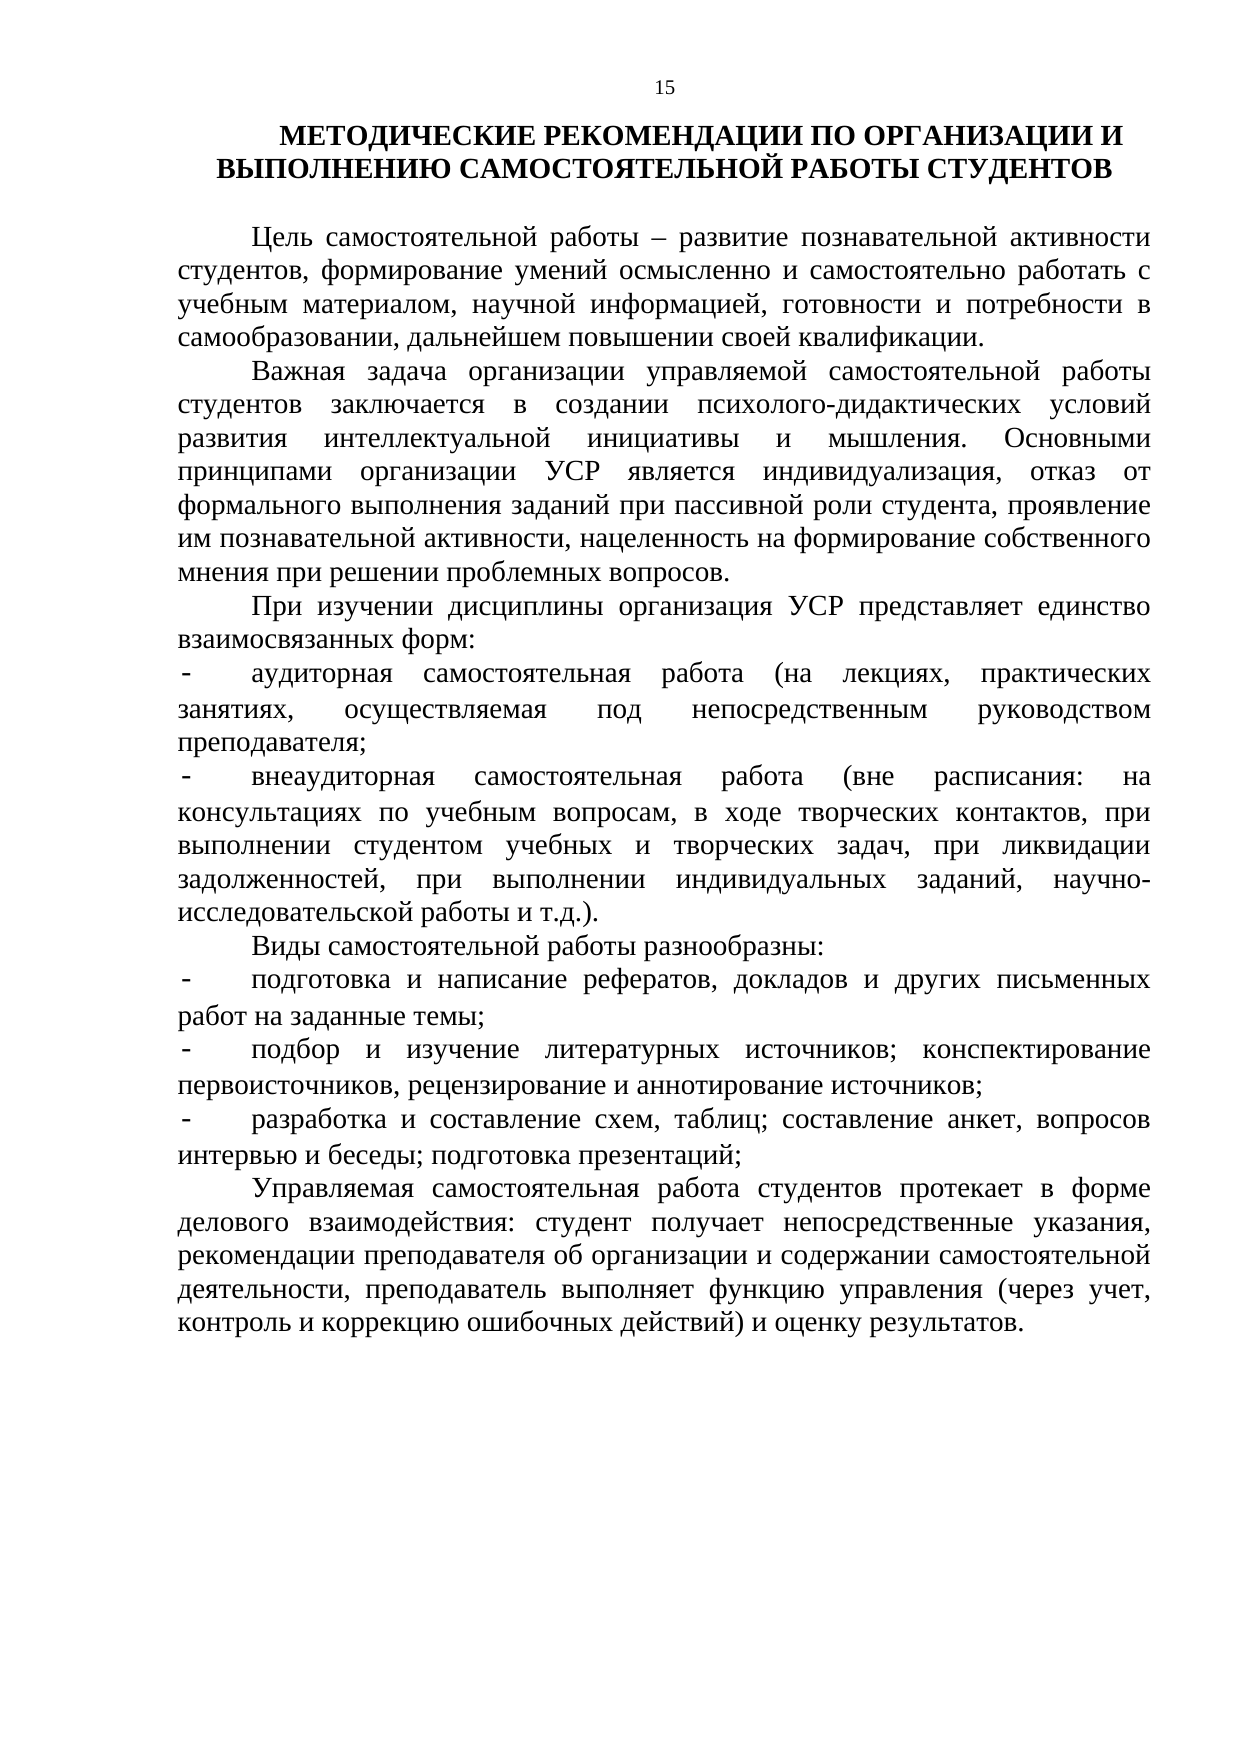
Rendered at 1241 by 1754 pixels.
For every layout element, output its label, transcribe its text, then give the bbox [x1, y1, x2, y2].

text Важная задача организации управляемой самостоятельной работы студентов заключается в создании психолого-дидактических условий развития интеллектуальной инициативы и мышления. Основными принципами организации УСР является индивидуализация, отказ от формального выполнения заданий при пассивной роли студента, проявление им познавательной активности, нацеленность на формирование собственного мнения при решении проблемных вопросов. [177, 353, 1152, 588]
text МЕТОДИЧЕСКИЕ РЕКОМЕНДАЦИИ ПО ОРГАНИЗАЦИИ И ВЫПОЛНЕНИЮ САМОСТОЯТЕЛЬНОЙ РАБОТЫ СТУДЕНТОВ [177, 118, 1152, 185]
list подбор и изучение литературных источников; конспектирование первоисточников, рецензирование и аннотирование источников; [177, 1031, 1152, 1101]
text Управляемая самостоятельная работа студентов протекает в форме делового взаимодействия: студент получает непосредственные указания, рекомендации преподавателя об организации и содержании самостоятельной деятельности, преподаватель выполняет функцию управления (через учет, контроль и коррекцию ошибочных действий) и оценку результатов. [177, 1170, 1152, 1338]
list подготовка и написание рефератов, докладов и других письменных работ на заданные темы; [177, 962, 1152, 1031]
list внеаудиторная самостоятельная работа (вне расписания: на консультациях по учебным вопросам, в ходе творческих контактов, при выполнении студентом учебных и творческих задач, при ликвидации задолженностей, при выполнении индивидуальных заданий, научно-исследовательской работы и т.д.). [177, 758, 1152, 928]
list аудиторная самостоятельная работа (на лекциях, практических занятиях, осуществляемая под непосредственным руководством преподавателя; [177, 655, 1152, 758]
list разработка и составление схем, таблиц; составление анкет, вопросов интервью и беседы; подготовка презентаций; [177, 1101, 1152, 1170]
text Цель самостоятельной работы – развитие познавательной активности студентов, формирование умений осмысленно и самостоятельно работать с учебным материалом, научной информацией, готовности и потребности в самообразовании, дальнейшем повышении своей квалификации. [177, 219, 1152, 353]
text Виды самостоятельной работы разнообразны: [177, 928, 1152, 962]
text При изучении дисциплины организация УСР представляет единство взаимосвязанных форм: [177, 588, 1152, 655]
